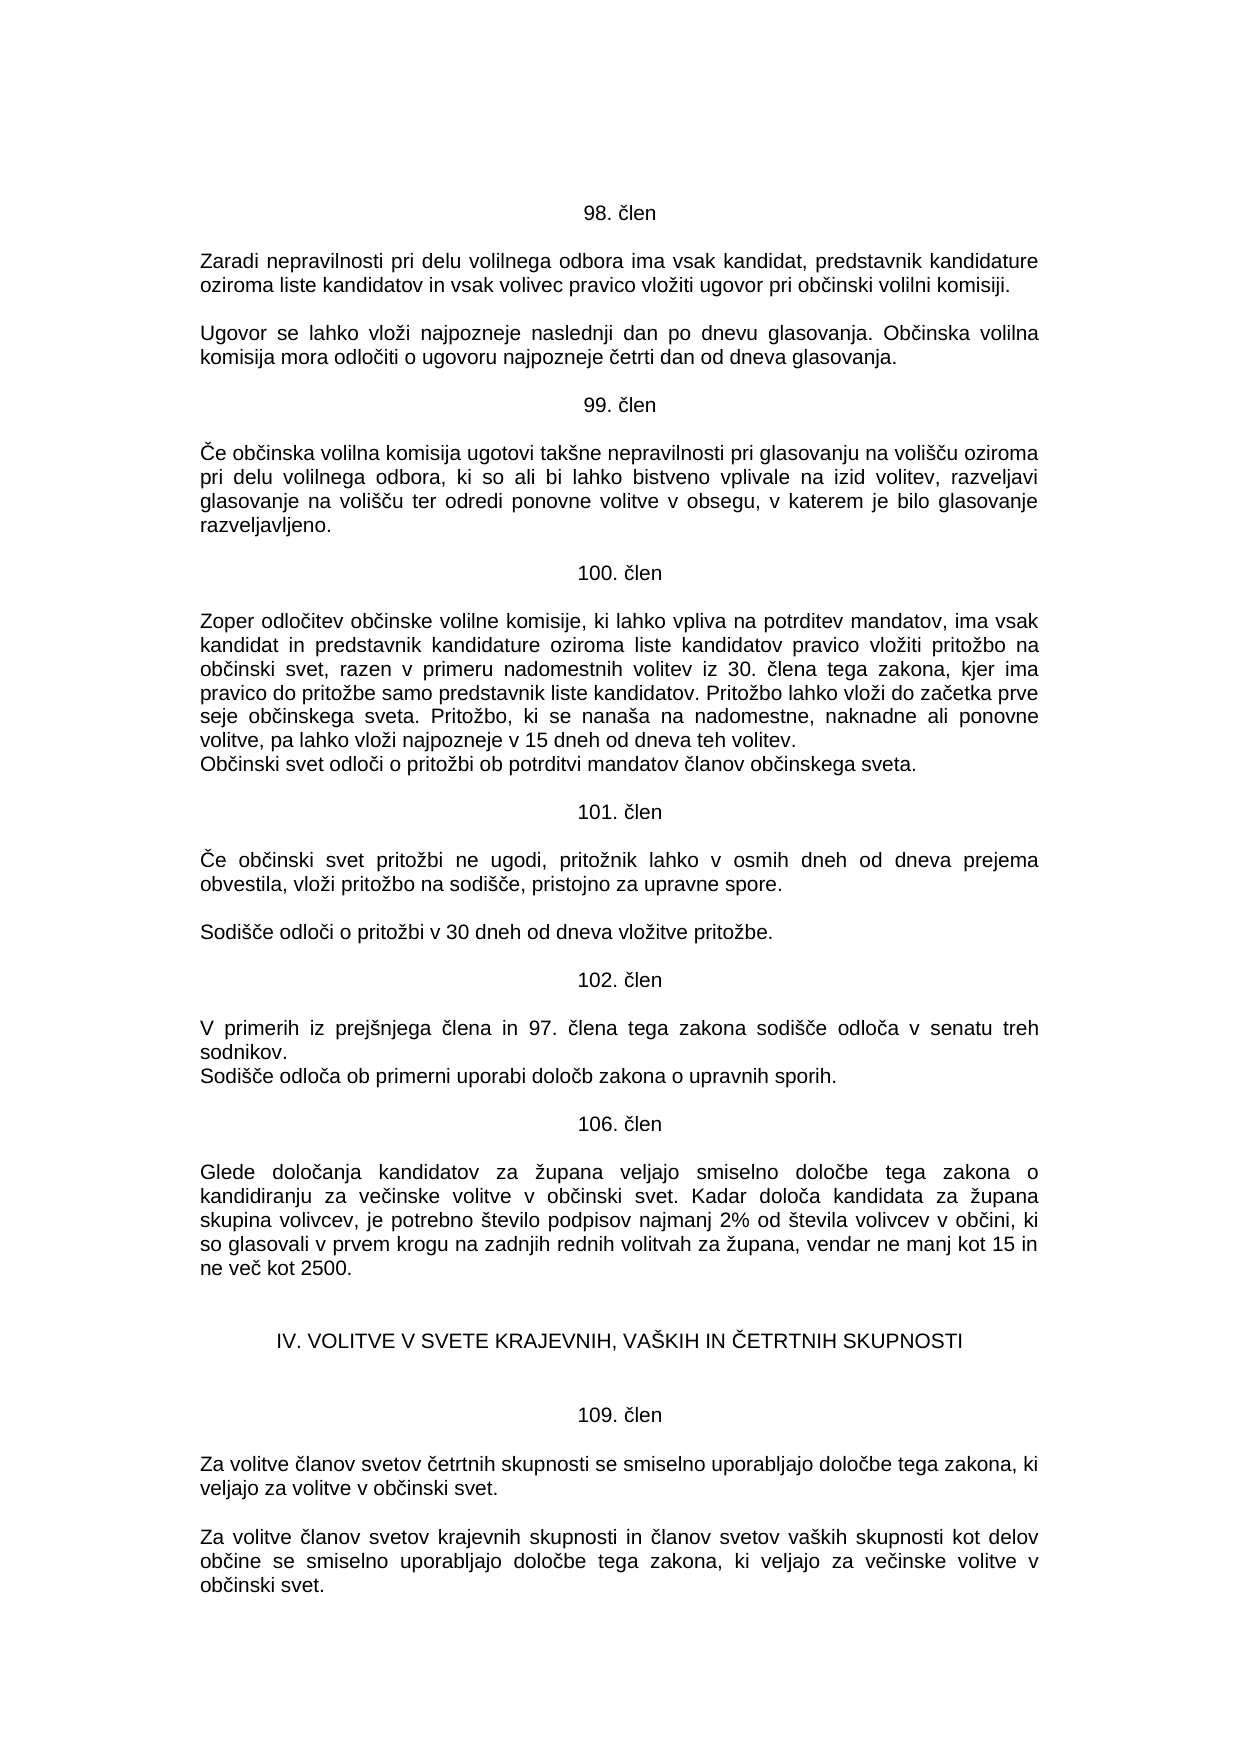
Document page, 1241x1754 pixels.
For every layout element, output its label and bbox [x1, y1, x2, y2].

table_cell [177, 177, 1062, 1597]
